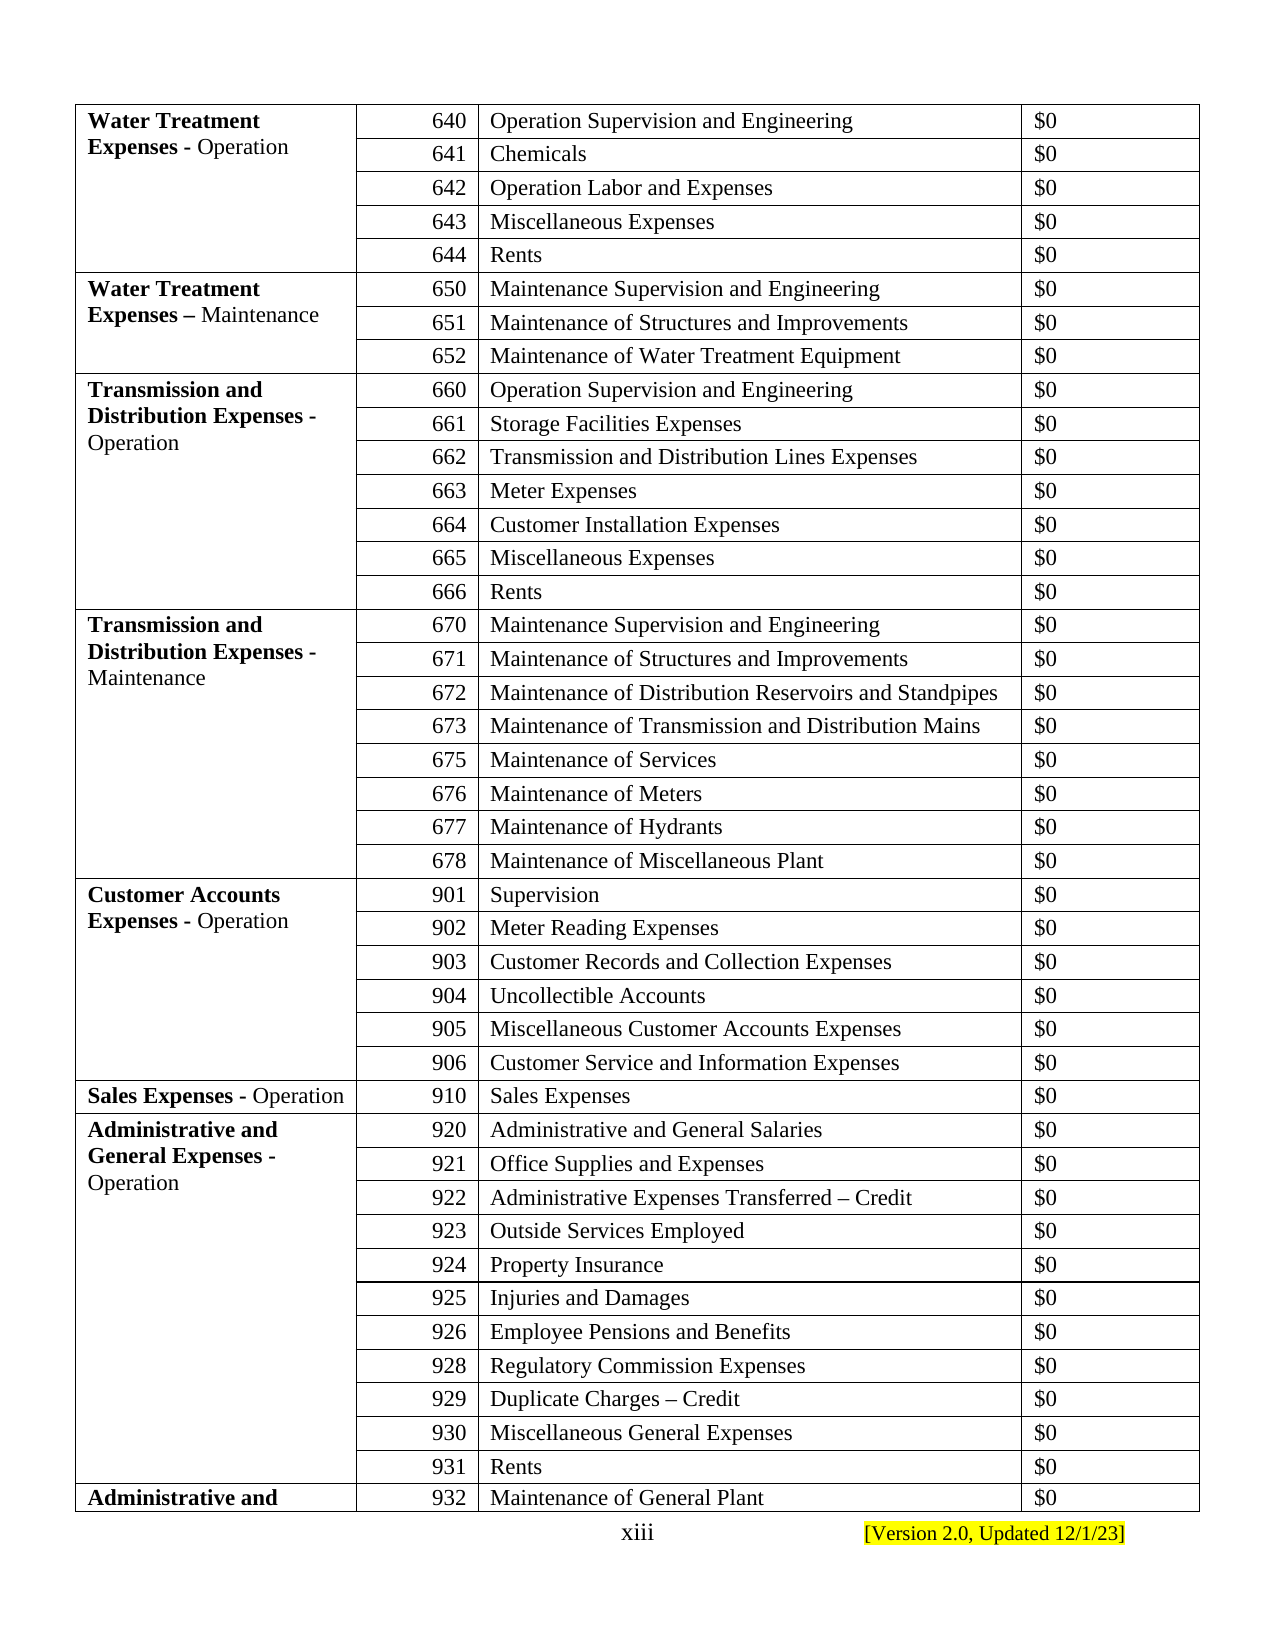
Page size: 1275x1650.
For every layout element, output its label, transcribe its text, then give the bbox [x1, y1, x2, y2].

table_cell 932 [357, 1484, 478, 1511]
table_cell Maintenance of Water Treatment Equipment [479, 340, 1021, 373]
table_cell $0 [1022, 239, 1199, 272]
table_cell $0 [1022, 811, 1199, 844]
table_cell 910 [357, 1081, 478, 1113]
table_cell Maintenance of Structures and Improvements [479, 643, 1021, 676]
table_cell Chemicals [479, 139, 1021, 171]
table_cell Employee Pensions and Benefits [479, 1316, 1021, 1349]
table_cell $0 [1022, 105, 1199, 137]
table_cell $0 [1022, 677, 1199, 709]
table_cell 675 [357, 744, 478, 777]
table_cell $0 [1022, 340, 1199, 373]
table_cell Rents [479, 576, 1021, 608]
table_cell $0 [1022, 1114, 1199, 1147]
table_cell $0 [1022, 643, 1199, 676]
table_cell 670 [357, 610, 478, 642]
table_cell 673 [357, 710, 478, 743]
table_cell $0 [1022, 1417, 1199, 1449]
table_cell $0 [1022, 1215, 1199, 1248]
table_cell 651 [357, 307, 478, 339]
table_cell $0 [1022, 408, 1199, 440]
table_cell Rents [479, 239, 1021, 272]
table_cell 922 [357, 1181, 478, 1214]
table_cell 672 [357, 677, 478, 709]
table_cell 930 [357, 1417, 478, 1449]
table_cell Customer Installation Expenses [479, 509, 1021, 541]
table_cell $0 [1022, 980, 1199, 1012]
table_cell Water Treatment Expenses - Operation [76, 105, 356, 272]
table_cell Property Insurance [479, 1249, 1021, 1281]
table_cell Storage Facilities Expenses [479, 408, 1021, 440]
table_cell Duplicate Charges – Credit [479, 1383, 1021, 1416]
table_cell $0 [1022, 542, 1199, 575]
table_cell 921 [357, 1148, 478, 1180]
table_cell 901 [357, 879, 478, 911]
table_cell Outside Services Employed [479, 1215, 1021, 1248]
table_cell $0 [1022, 1013, 1199, 1046]
table_cell 926 [357, 1316, 478, 1349]
table_cell 671 [357, 643, 478, 676]
table_cell Maintenance of Hydrants [479, 811, 1021, 844]
table_cell 652 [357, 340, 478, 373]
table_cell $0 [1022, 710, 1199, 743]
table_cell Uncollectible Accounts [479, 980, 1021, 1012]
table_cell Sales Expenses - Operation [76, 1081, 356, 1113]
table_cell Administrative and General Salaries [479, 1114, 1021, 1147]
table_cell 664 [357, 509, 478, 541]
table_cell 642 [357, 172, 478, 205]
table_cell Administrative and General Expenses - Operation [76, 1114, 356, 1483]
table_cell 925 [357, 1283, 478, 1315]
table_cell 640 [357, 105, 478, 137]
table_cell Injuries and Damages [479, 1283, 1021, 1315]
table_cell Customer Service and Information Expenses [479, 1047, 1021, 1079]
table_cell Maintenance of Distribution Reservoirs and Standpipes [479, 677, 1021, 709]
table_cell Supervision [479, 879, 1021, 911]
table_cell 678 [357, 845, 478, 878]
table_cell 902 [357, 912, 478, 945]
table_cell 676 [357, 778, 478, 810]
table_cell 665 [357, 542, 478, 575]
table_cell $0 [1022, 1484, 1199, 1511]
table_cell Meter Expenses [479, 475, 1021, 507]
table_cell $0 [1022, 374, 1199, 407]
table_cell $0 [1022, 879, 1199, 911]
table_cell $0 [1022, 744, 1199, 777]
table_cell $0 [1022, 778, 1199, 810]
table_cell $0 [1022, 1316, 1199, 1349]
table_cell $0 [1022, 1283, 1199, 1315]
table_cell $0 [1022, 273, 1199, 306]
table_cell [76, 1484, 356, 1511]
table_cell $0 [1022, 1181, 1199, 1214]
table_cell 666 [357, 576, 478, 608]
table_cell $0 [1022, 475, 1199, 507]
table_cell Transmission and Distribution Lines Expenses [479, 441, 1021, 474]
table_cell Customer Accounts Expenses - Operation [76, 879, 356, 1079]
table_cell Miscellaneous Customer Accounts Expenses [479, 1013, 1021, 1046]
table_cell $0 [1022, 912, 1199, 945]
table_cell 928 [357, 1350, 478, 1382]
table_cell Transmission and Distribution Expenses - Maintenance [76, 610, 356, 878]
table_cell $0 [1022, 1451, 1199, 1483]
table_cell $0 [1022, 576, 1199, 608]
table_cell 931 [357, 1451, 478, 1483]
table_cell Miscellaneous Expenses [479, 206, 1021, 238]
table_cell Office Supplies and Expenses [479, 1148, 1021, 1180]
table_cell 662 [357, 441, 478, 474]
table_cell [479, 1484, 1021, 1511]
table_cell $0 [1022, 1047, 1199, 1079]
table_cell 661 [357, 408, 478, 440]
table_cell Regulatory Commission Expenses [479, 1350, 1021, 1382]
table_cell 663 [357, 475, 478, 507]
table_cell $0 [1022, 206, 1199, 238]
table_cell $0 [1022, 845, 1199, 878]
table_cell Meter Reading Expenses [479, 912, 1021, 945]
table_cell $0 [1022, 441, 1199, 474]
table_cell $0 [1022, 1148, 1199, 1180]
table_cell $0 [1022, 172, 1199, 205]
table_cell 904 [357, 980, 478, 1012]
table_cell Transmission and Distribution Expenses - Operation [76, 374, 356, 608]
table_cell 677 [357, 811, 478, 844]
table_cell $0 [1022, 509, 1199, 541]
table_cell Operation Labor and Expenses [479, 172, 1021, 205]
table_cell 923 [357, 1215, 478, 1248]
table_cell Maintenance of Transmission and Distribution Mains [479, 710, 1021, 743]
table_cell $0 [1022, 1350, 1199, 1382]
table_cell Miscellaneous General Expenses [479, 1417, 1021, 1449]
table_cell 903 [357, 946, 478, 978]
table_cell $0 [1022, 946, 1199, 978]
table_cell Maintenance of Services [479, 744, 1021, 777]
table_cell 906 [357, 1047, 478, 1079]
table_cell Miscellaneous Expenses [479, 542, 1021, 575]
table_cell Maintenance of Miscellaneous Plant [479, 845, 1021, 878]
table_cell 924 [357, 1249, 478, 1281]
table_cell Sales Expenses [479, 1081, 1021, 1113]
table_cell 643 [357, 206, 478, 238]
table_cell Maintenance Supervision and Engineering [479, 610, 1021, 642]
table_cell $0 [1022, 307, 1199, 339]
table_cell 644 [357, 239, 478, 272]
table_cell 641 [357, 139, 478, 171]
table_cell 660 [357, 374, 478, 407]
table_cell Maintenance of Structures and Improvements [479, 307, 1021, 339]
table_cell Administrative Expenses Transferred – Credit [479, 1181, 1021, 1214]
table_cell Maintenance of Meters [479, 778, 1021, 810]
table_cell 905 [357, 1013, 478, 1046]
table_cell $0 [1022, 1383, 1199, 1416]
table_cell 650 [357, 273, 478, 306]
table_cell $0 [1022, 1249, 1199, 1281]
table_cell Water Treatment Expenses – Maintenance [76, 273, 356, 373]
table_cell Operation Supervision and Engineering [479, 105, 1021, 137]
table_cell 920 [357, 1114, 478, 1147]
table_cell 929 [357, 1383, 478, 1416]
table_cell $0 [1022, 610, 1199, 642]
table_cell Maintenance Supervision and Engineering [479, 273, 1021, 306]
table_cell Customer Records and Collection Expenses [479, 946, 1021, 978]
table_cell $0 [1022, 1081, 1199, 1113]
table_cell Rents [479, 1451, 1021, 1483]
table_cell $0 [1022, 139, 1199, 171]
table_cell Operation Supervision and Engineering [479, 374, 1021, 407]
